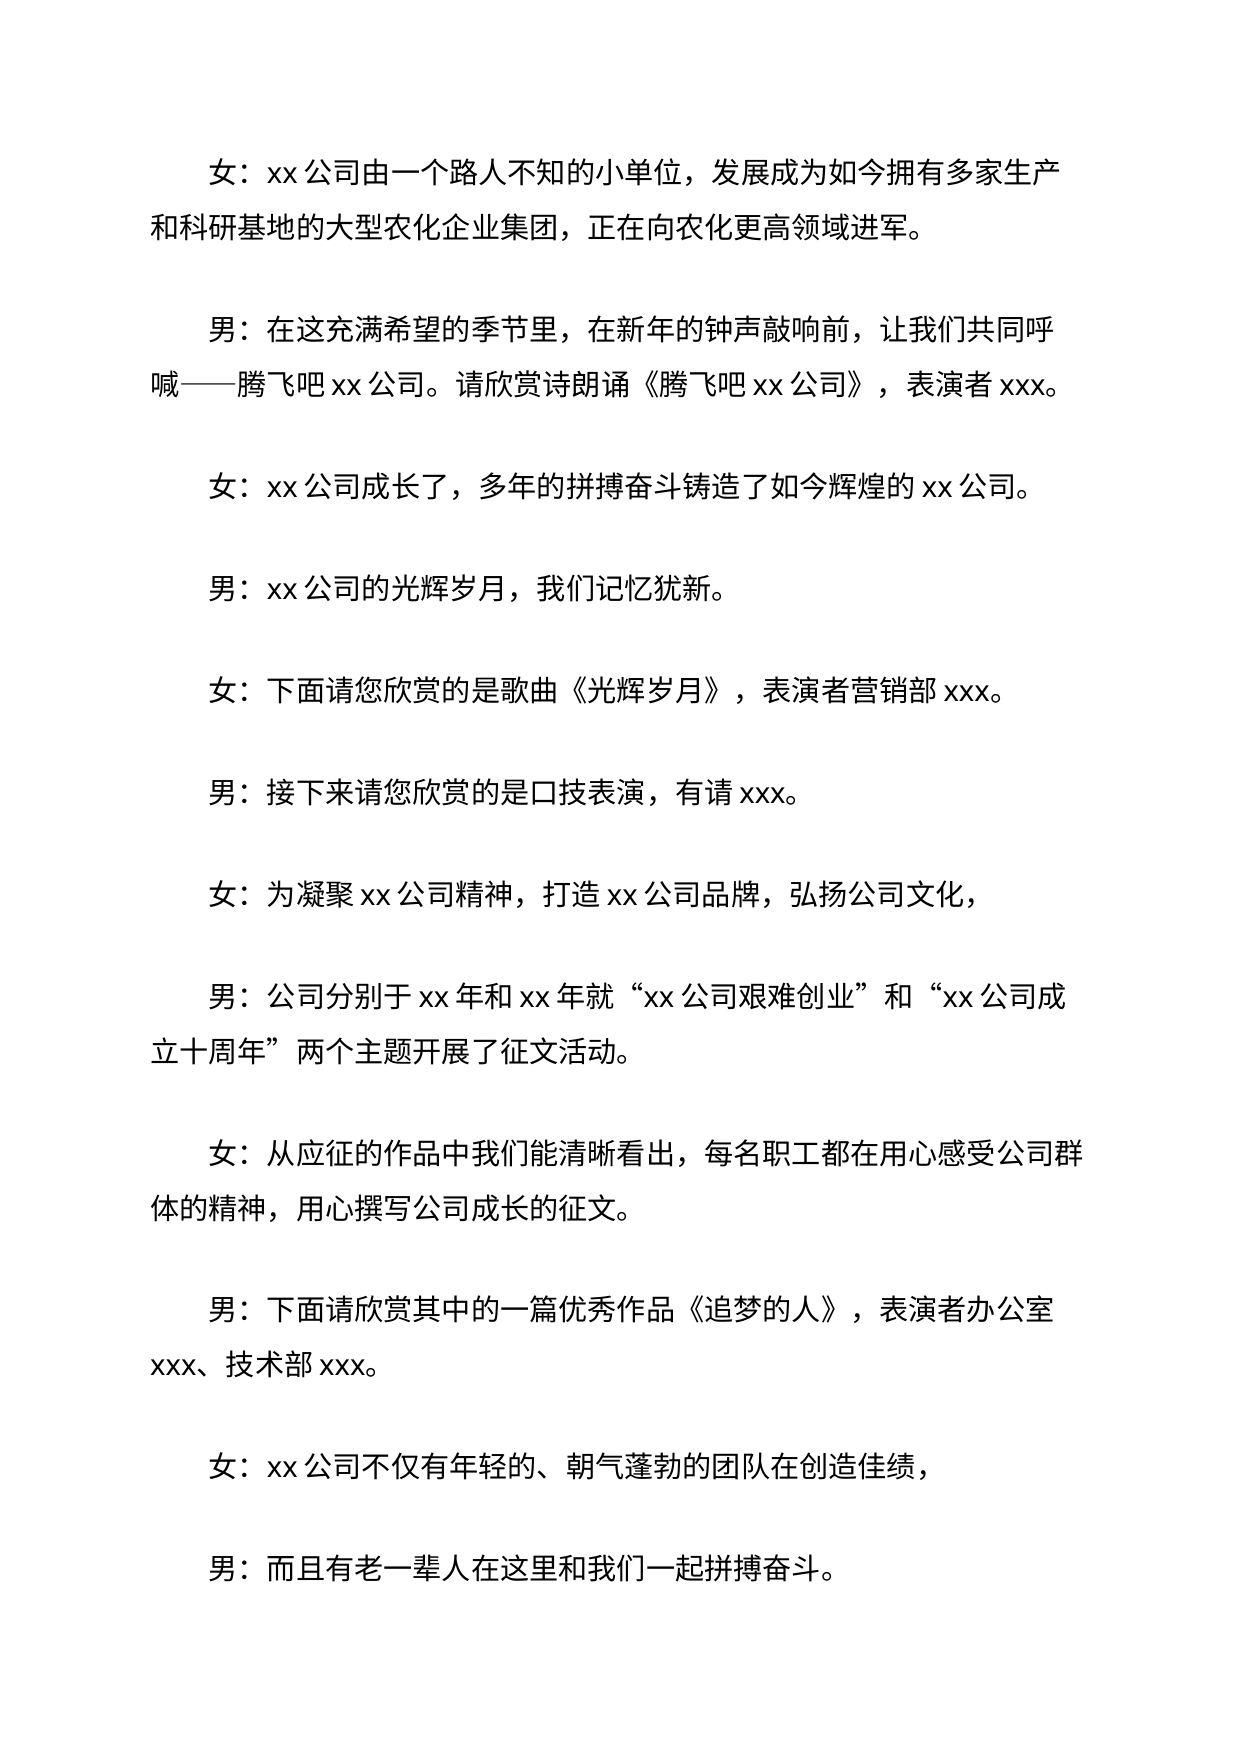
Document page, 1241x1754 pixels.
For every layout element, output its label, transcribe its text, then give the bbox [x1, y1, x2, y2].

text 女：xx公司成长了，多年的拼搏奋斗铸造了如今辉煌的xx公司。 [150, 464, 1090, 506]
text 男：xx公司的光辉岁月，我们记忆犹新。 [150, 566, 1090, 608]
text 男：下面请欣赏其中的一篇优秀作品《追梦的人》，表演者办公室xxx、技术部xxx。 [150, 1287, 1090, 1384]
text 男：接下来请您欣赏的是口技表演，有请xxx。 [150, 769, 1090, 812]
text 男：公司分别于xx年和xx年就“xx公司艰难创业”和“xx公司成立十周年”两个主题开展了征文活动。 [150, 973, 1090, 1071]
text 女：xx公司不仅有年轻的、朝气蓬勃的团队在创造佳绩， [150, 1444, 1090, 1486]
text 女：从应征的作品中我们能清晰看出，每名职工都在用心感受公司群体的精神，用心撰写公司成长的征文。 [150, 1130, 1090, 1227]
text 女：xx公司由一个路人不知的小单位，发展成为如今拥有多家生产和科研基地的大型农化企业集团，正在向农化更高领域进军。 [150, 150, 1090, 247]
text 女：为凝聚xx公司精神，打造xx公司品牌，弘扬公司文化， [150, 872, 1090, 914]
text 男：而且有老一辈人在这里和我们一起拼搏奋斗。 [150, 1546, 1090, 1588]
text 男：在这充满希望的季节里，在新年的钟声敲响前，让我们共同呼喊――腾飞吧xx公司。请欣赏诗朗诵《腾飞吧xx公司》，表演者xxx。 [150, 307, 1090, 404]
text 女：下面请您欣赏的是歌曲《光辉岁月》，表演者营销部xxx。 [150, 668, 1090, 710]
